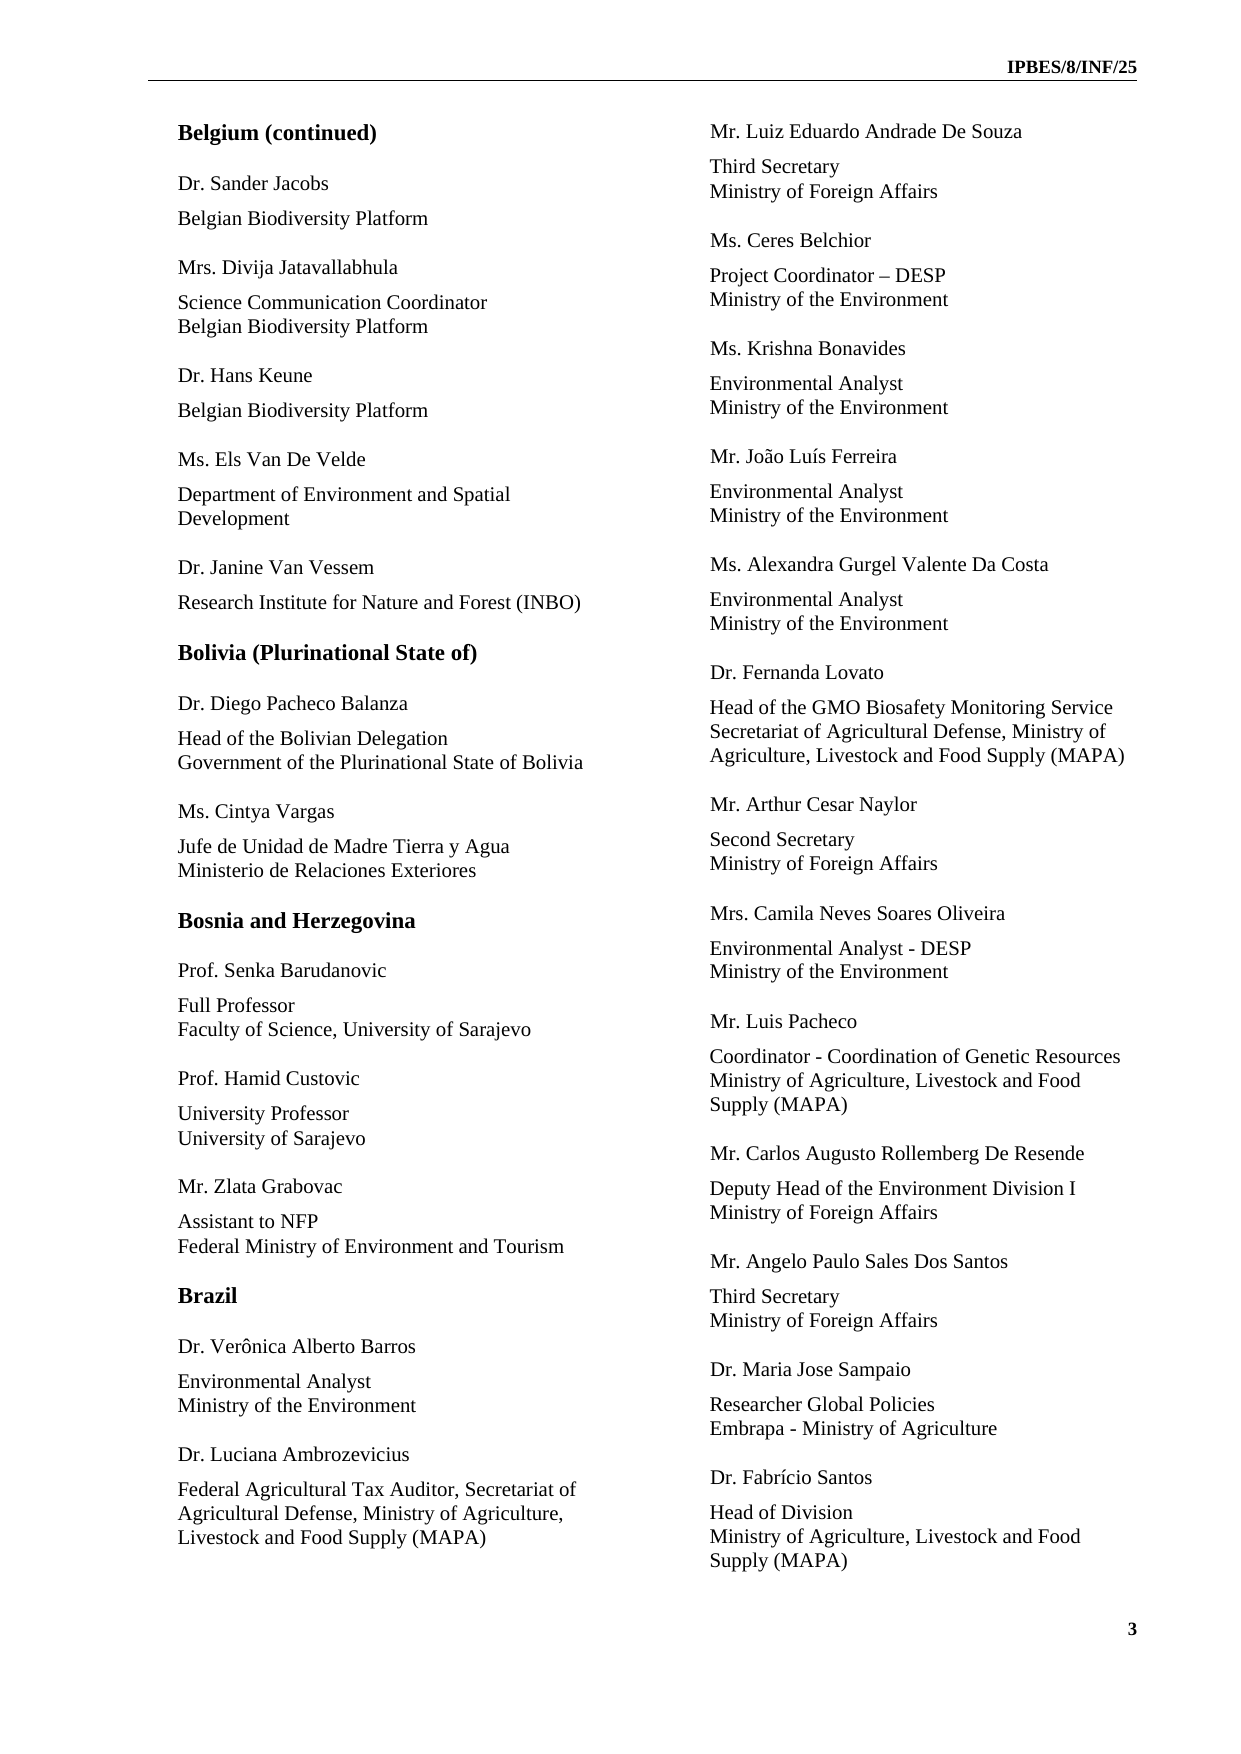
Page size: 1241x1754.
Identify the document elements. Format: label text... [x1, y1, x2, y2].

text Jufe de Unidad de Madre Tierra y Agua Ministerio de Relaciones Exteriores [177, 834, 605, 882]
text Research Institute for Nature and Forest (INBO) [177, 590, 605, 614]
subtitle Dr. Fernanda Lovato [710, 660, 1137, 684]
text Head of the GMO Biosafety Monitoring Service Secretariat of Agricultural Defense, Ministry of Agriculture, Livestock and Food Supply (MAPA) [709, 695, 1137, 767]
text University Professor University of Sarajevo [177, 1101, 605, 1149]
text Head of the Bolivian Delegation Government of the Plurinational State of Bolivia [177, 726, 605, 774]
subtitle Mr. Luis Pacheco [710, 1008, 1137, 1033]
subtitle Mrs. Camila Neves Soares Oliveira [710, 900, 1137, 924]
text Environmental Analyst Ministry of the Environment [177, 1369, 605, 1417]
text Full Professor Faculty of Science, University of Sarajevo [177, 993, 605, 1041]
subtitle Mr. Angelo Paulo Sales Dos Santos [710, 1249, 1137, 1273]
subtitle Dr. Luciana Ambrozevicius [178, 1442, 605, 1466]
text Environmental Analyst Ministry of the Environment [709, 479, 1137, 527]
text Belgian Biodiversity Platform [177, 398, 605, 422]
subtitle Belgium (continued) [178, 119, 605, 146]
subtitle Mr. Carlos Augusto Rollemberg De Resende [710, 1141, 1137, 1165]
text Coordinator - Coordination of Genetic Resources Ministry of Agriculture, Livestock and Food Supply (MAPA) [709, 1043, 1137, 1116]
text Deputy Head of the Environment Division I Ministry of Foreign Affairs [709, 1176, 1137, 1224]
text Third Secretary Ministry of Foreign Affairs [709, 1284, 1137, 1332]
subtitle Ms. Ceres Belchior [710, 228, 1137, 252]
text Federal Agricultural Tax Auditor, Secretariat of Agricultural Defense, Ministry of Agriculture, Livestock and Food Supply (MAPA) [177, 1477, 605, 1549]
text Environmental Analyst Ministry of the Environment [709, 587, 1137, 635]
text Science Communication Coordinator Belgian Biodiversity Platform [177, 290, 605, 338]
text Head of Division Ministry of Agriculture, Livestock and Food Supply (MAPA) [709, 1500, 1137, 1572]
subtitle Dr. Sander Jacobs [178, 171, 605, 195]
text Researcher Global Policies Embrapa - Ministry of Agriculture [709, 1392, 1137, 1440]
subtitle Ms. Els Van De Velde [178, 447, 605, 471]
subtitle Prof. Senka Barudanovic [178, 958, 605, 982]
text Second Secretary Ministry of Foreign Affairs [709, 827, 1137, 875]
subtitle Ms. Krishna Bonavides [710, 336, 1137, 360]
subtitle Dr. Maria Jose Sampaio [710, 1357, 1137, 1381]
text Belgian Biodiversity Platform [177, 206, 605, 230]
subtitle Dr. Fabrício Santos [710, 1465, 1137, 1489]
subtitle Dr. Janine Van Vessem [178, 555, 605, 579]
subtitle Mr. João Luís Ferreira [710, 444, 1137, 468]
subtitle Dr. Hans Keune [178, 363, 605, 387]
text Assistant to NFP Federal Ministry of Environment and Tourism [177, 1209, 605, 1258]
subtitle Dr. Diego Pacheco Balanza [178, 691, 605, 715]
subtitle Dr. Verônica Alberto Barros [178, 1334, 605, 1358]
subtitle Mrs. Divija Jatavallabhula [178, 255, 605, 279]
subtitle Mr. Zlata Grabovac [178, 1174, 605, 1198]
text Project Coordinator – DESP Ministry of the Environment [709, 263, 1137, 311]
subtitle Prof. Hamid Custovic [178, 1066, 605, 1090]
subtitle Mr. Luiz Eduardo Andrade De Souza [710, 119, 1137, 143]
subtitle Ms. Alexandra Gurgel Valente Da Costa [710, 552, 1137, 576]
text Department of Environment and Spatial Development [177, 482, 605, 530]
subtitle Bosnia and Herzegovina [178, 907, 605, 933]
text Environmental Analyst Ministry of the Environment [709, 371, 1137, 419]
subtitle Ms. Cintya Vargas [178, 799, 605, 823]
subtitle Mr. Arthur Cesar Naylor [710, 792, 1137, 816]
text Third Secretary Ministry of Foreign Affairs [709, 154, 1137, 203]
subtitle Brazil [178, 1283, 605, 1309]
text Environmental Analyst - DESP Ministry of the Environment [709, 935, 1137, 983]
subtitle Bolivia (Plurinational State of) [178, 639, 605, 666]
